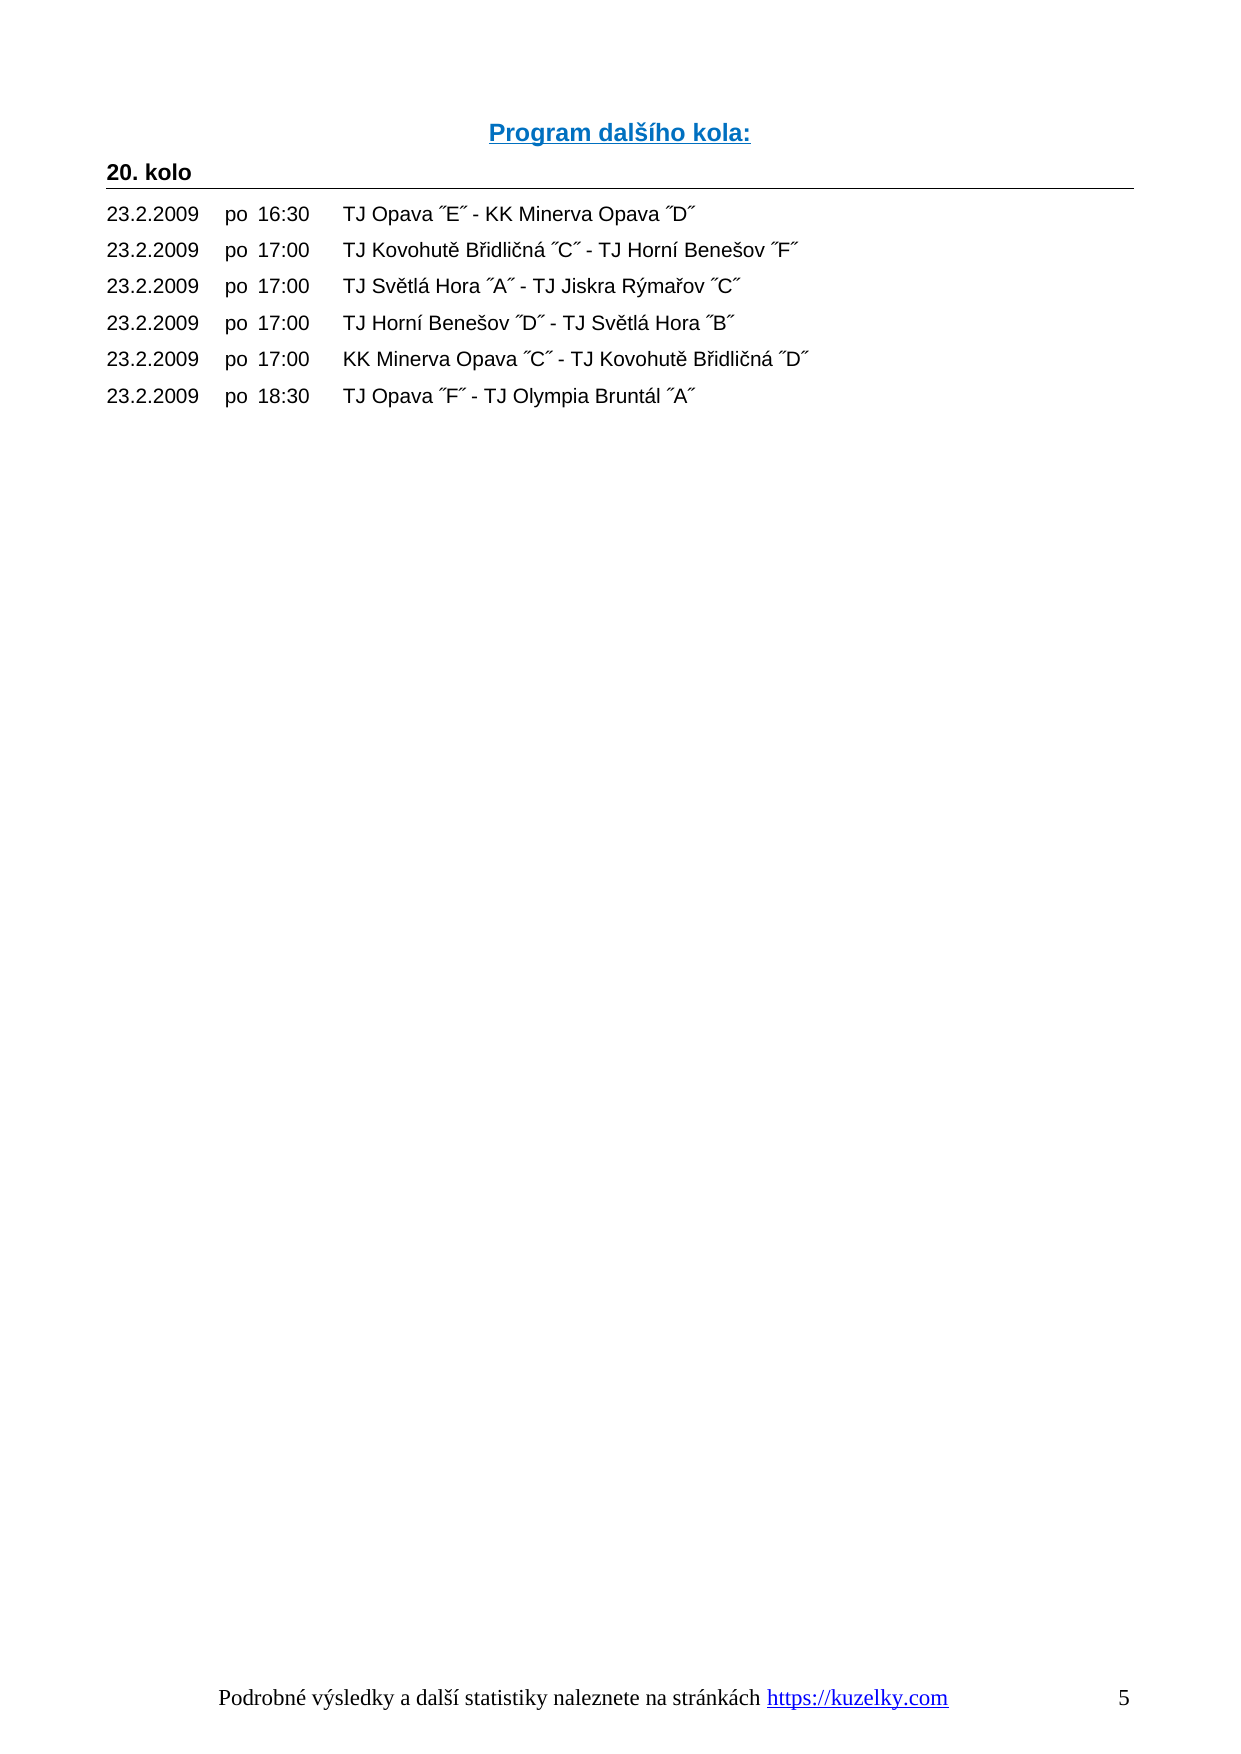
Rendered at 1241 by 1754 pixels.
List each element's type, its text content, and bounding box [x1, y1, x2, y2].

text 23.2.2009 po 18:30 TJ Opava ˝F˝ - TJ Olympia Bruntál ˝A˝ [106, 384, 1134, 408]
text Program dalšího kola: [94, 118, 1145, 147]
text 23.2.2009 po 17:00 TJ Kovohutě Břidličná ˝C˝ - TJ Horní Benešov ˝F˝ [106, 238, 1134, 262]
text 20. kolo [106, 159, 1134, 188]
text 23.2.2009 po 17:00 TJ Horní Benešov ˝D˝ - TJ Světlá Hora ˝B˝ [106, 311, 1134, 335]
text 23.2.2009 po 17:00 KK Minerva Opava ˝C˝ - TJ Kovohutě Břidličná ˝D˝ [106, 347, 1134, 371]
text 23.2.2009 po 17:00 TJ Světlá Hora ˝A˝ - TJ Jiskra Rýmařov ˝C˝ [106, 274, 1134, 298]
text 23.2.2009 po 16:30 TJ Opava ˝E˝ - KK Minerva Opava ˝D˝ [106, 201, 1134, 225]
